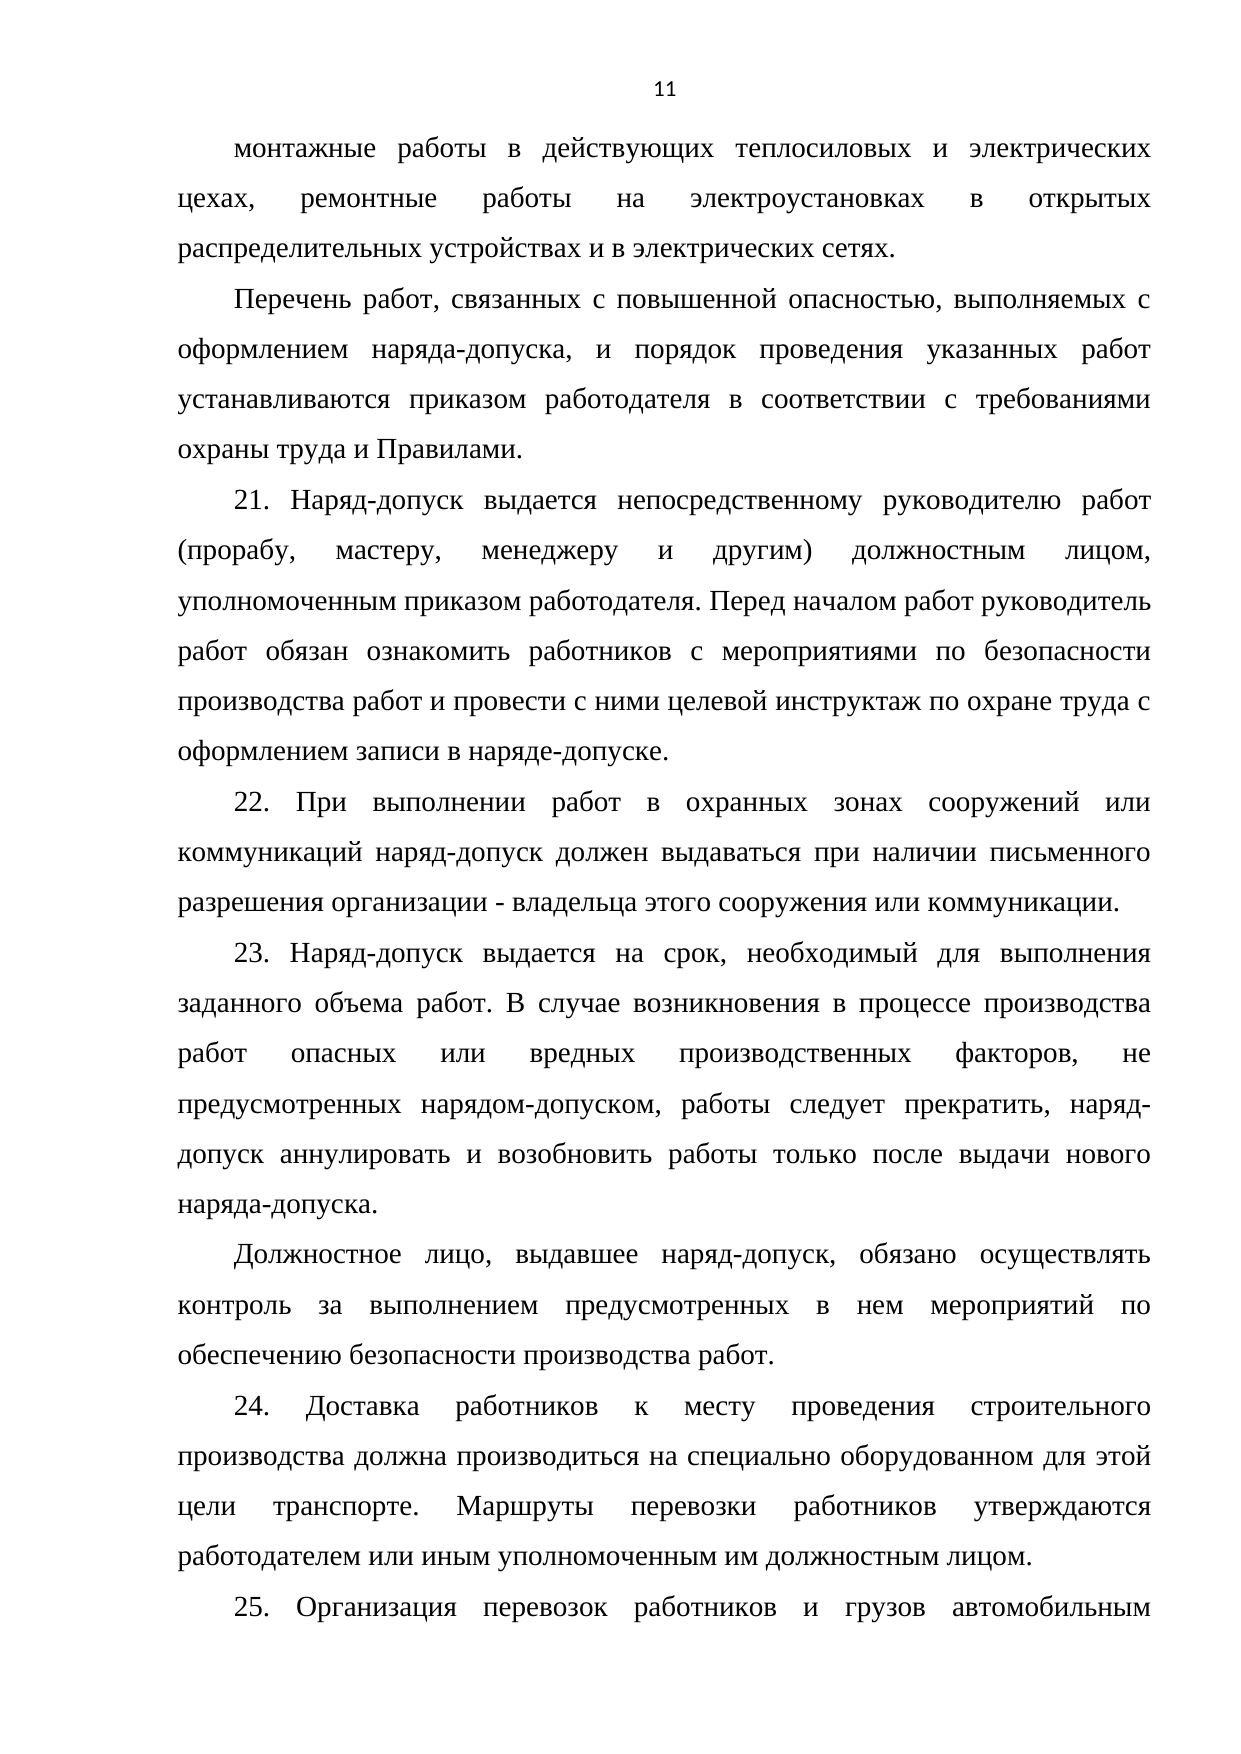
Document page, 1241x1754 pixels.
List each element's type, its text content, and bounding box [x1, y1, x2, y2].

text 21. Наряд-допуск выдается непосредственному руководителю работ (прорабу, мастеру, менеджеру и другим) должностным лицом, уполномоченным приказом работодателя. Перед началом работ руководитель работ обязан ознакомить работников с мероприятиями по безопасности производства работ и провести с ними целевой инструктаж по охране труда с оформлением записи в наряде-допуске. [177, 482, 1152, 767]
text Перечень работ, связанных с повышенной опасностью, выполняемых с оформлением наряда-допуска, и порядок проведения указанных работ устанавливаются приказом работодателя в соответствии с требованиями охраны труда и Правилами. [177, 281, 1152, 465]
text 24. Доставка работников к месту проведения строительного производства должна производиться на специально оборудованном для этой цели транспорте. Маршруты перевозки работников утверждаются работодателем или иным уполномоченным им должностным лицом. [177, 1388, 1152, 1572]
text монтажные работы в действующих теплосиловых и электрических цехах, ремонтные работы на электроустановках в открытых распределительных устройствах и в электрических сетях. [177, 130, 1152, 264]
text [177, 1589, 1152, 1622]
text Должностное лицо, выдавшее наряд-допуск, обязано осуществлять контроль за выполнением предусмотренных в нем мероприятий по обеспечению безопасности производства работ. [177, 1237, 1152, 1371]
text 22. При выполнении работ в охранных зонах сооружений или коммуникаций наряд-допуск должен выдаваться при наличии письменного разрешения организации - владельца этого сооружения или коммуникации. [177, 784, 1152, 918]
text 23. Наряд-допуск выдается на срок, необходимый для выполнения заданного объема работ. В случае возникновения в процессе производства работ опасных или вредных производственных факторов, не предусмотренных нарядом-допуском, работы следует прекратить, наряд-допуск аннулировать и возобновить работы только после выдачи нового наряда-допуска. [177, 935, 1152, 1220]
